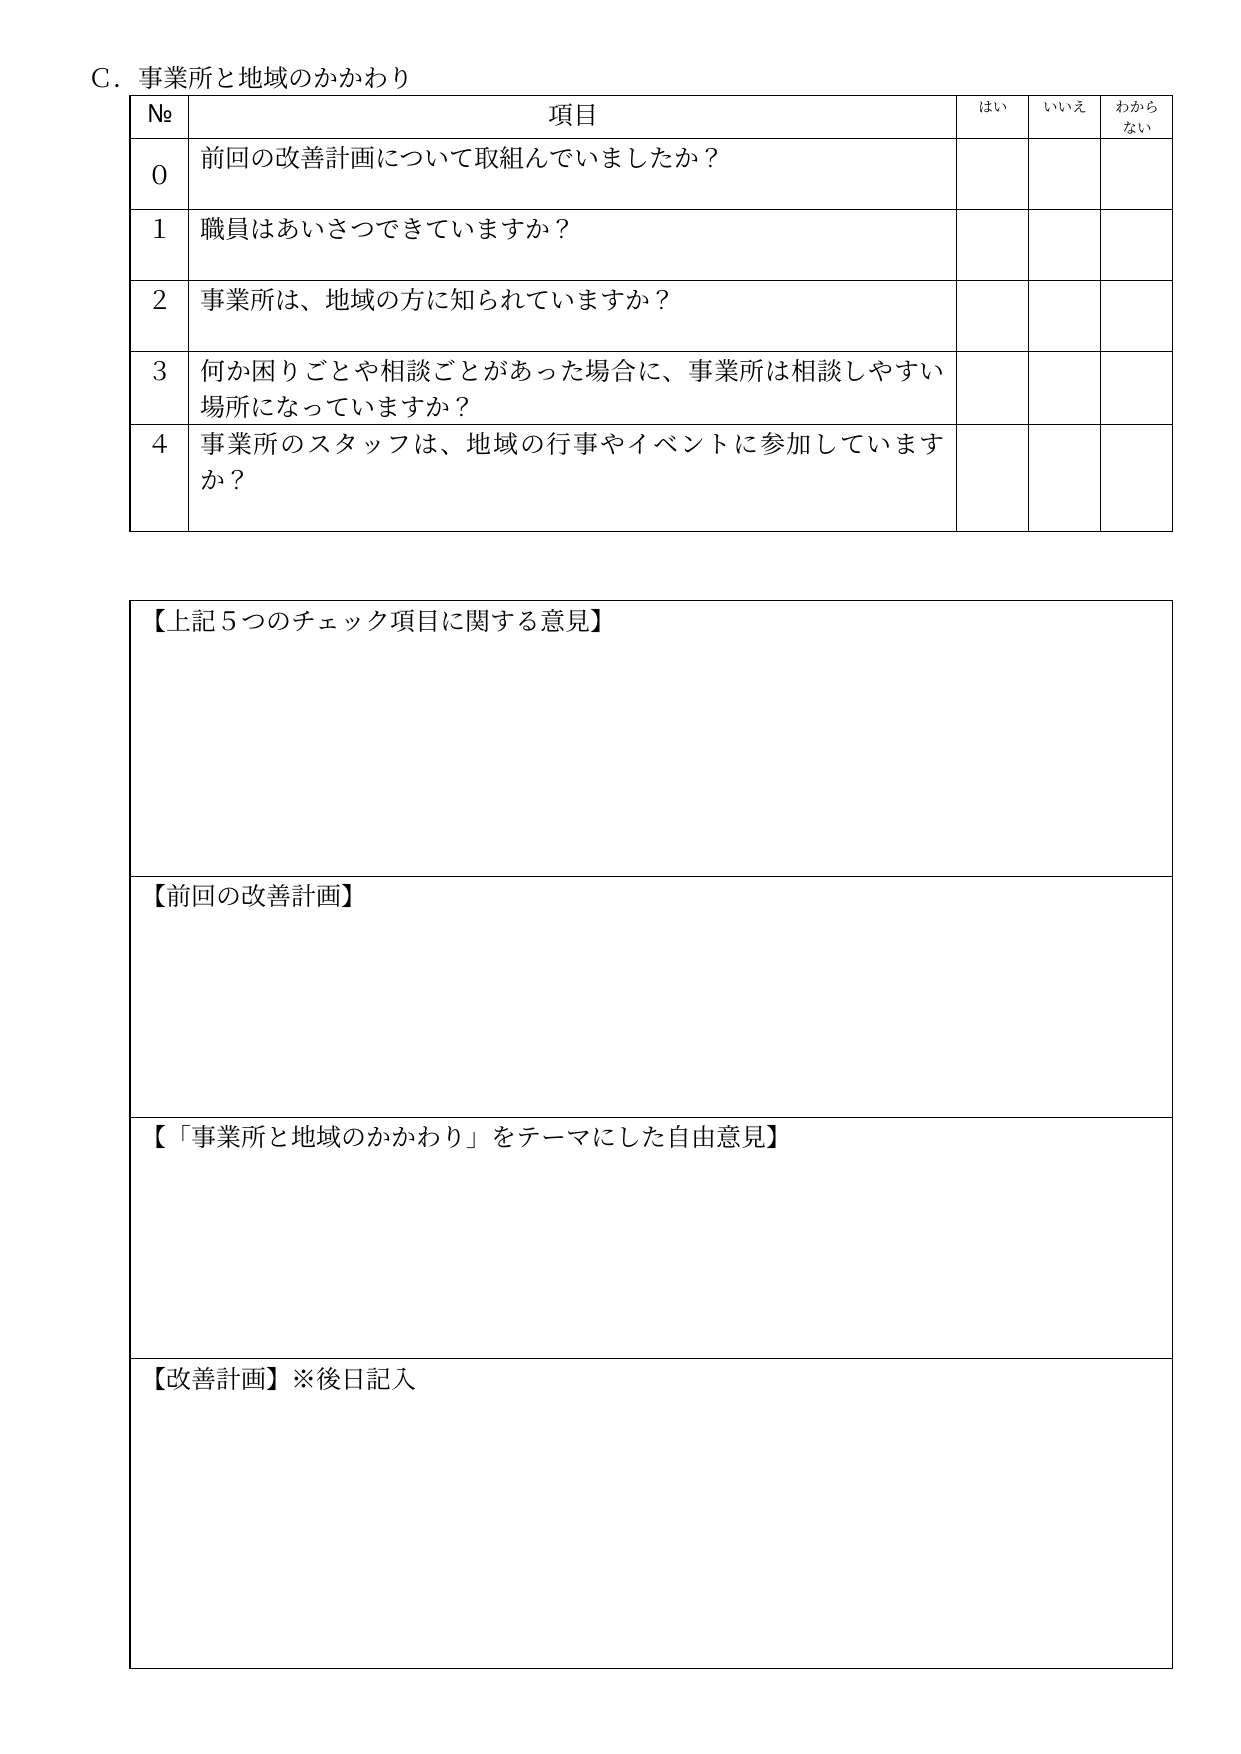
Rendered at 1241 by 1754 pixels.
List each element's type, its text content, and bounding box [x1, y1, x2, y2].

table_cell 職員はあいさつできていますか？ [189, 210, 956, 280]
table_cell [1029, 281, 1100, 351]
table_cell [1101, 210, 1172, 280]
table_cell １ [131, 210, 188, 280]
table_cell [1101, 139, 1172, 209]
table_cell [957, 425, 1028, 531]
table_cell 事業所は、地域の方に知られていますか？ [189, 281, 956, 351]
table_header はい [957, 96, 1028, 138]
table_cell ２ [131, 281, 188, 351]
table_cell [957, 352, 1028, 424]
table_cell 【前回の改善計画】 [131, 877, 1172, 1117]
table_header いいえ [1029, 96, 1100, 138]
table_cell [1029, 352, 1100, 424]
table_cell [1029, 210, 1100, 280]
table_cell [957, 281, 1028, 351]
table_cell [957, 139, 1028, 209]
table_header 【上記５つのチェック項目に関する意見】 [131, 601, 1172, 876]
text Ｃ．事業所と地域のかかわり [89, 59, 1181, 95]
table_cell [1101, 425, 1172, 531]
table_cell ４ [131, 425, 188, 531]
table_cell ０ [131, 139, 188, 209]
table_cell [957, 210, 1028, 280]
table_cell [1101, 281, 1172, 351]
table_cell 【「事業所と地域のかかわり」をテーマにした自由意見】 [131, 1118, 1172, 1358]
table_cell 【改善計画】※後日記入 [131, 1359, 1172, 1668]
table_cell 前回の改善計画について取組んでいましたか？ [189, 139, 956, 209]
table_cell 何か困りごとや相談ごとがあった場合に、事業所は相談しやすい場所になっていますか？ [189, 352, 956, 424]
table_header 項目 [189, 96, 956, 138]
table_cell [1029, 425, 1100, 531]
table_cell 事業所のスタッフは、地域の行事やイベントに参加していますか？ [189, 425, 956, 531]
table_header わからない [1101, 96, 1172, 138]
table_cell ３ [131, 352, 188, 424]
table_cell [1029, 139, 1100, 209]
table_cell [1101, 352, 1172, 424]
table_header № [131, 96, 188, 138]
